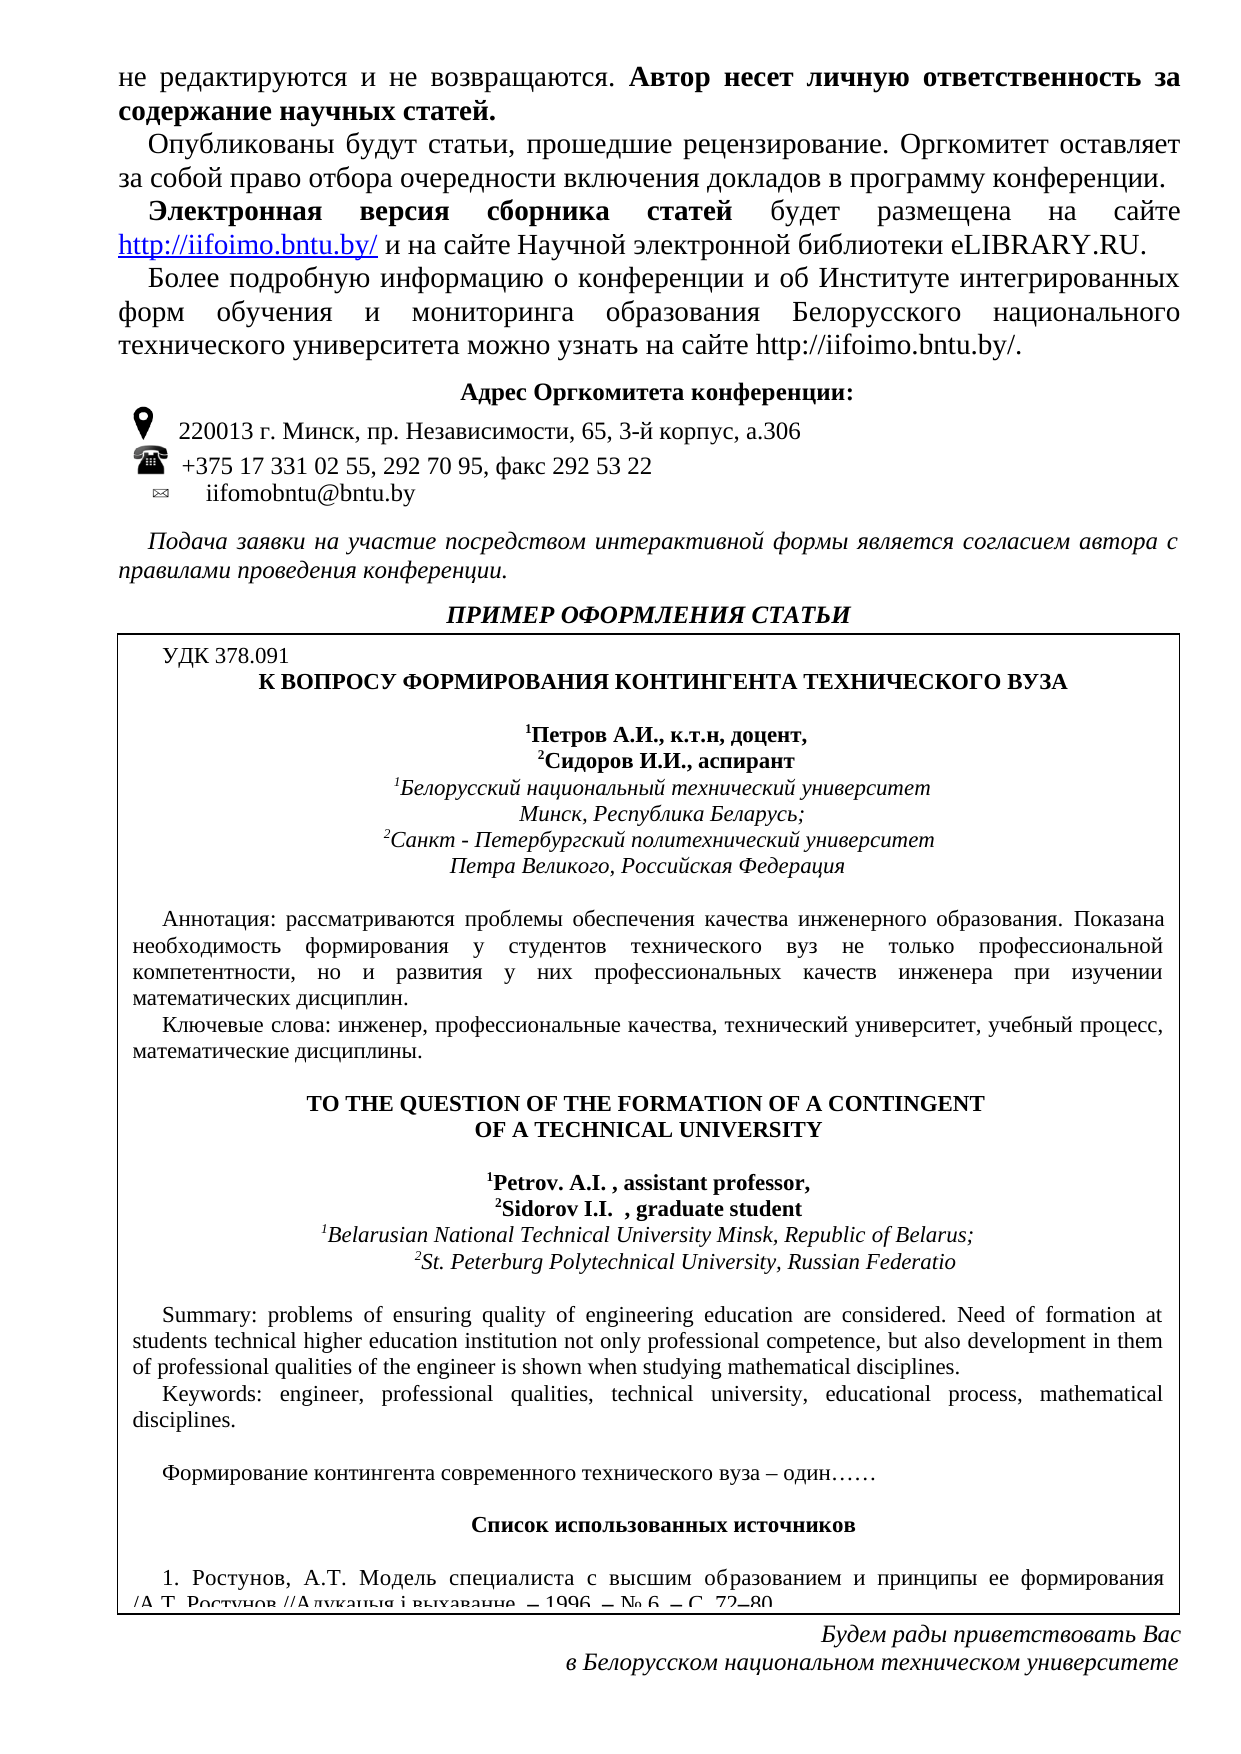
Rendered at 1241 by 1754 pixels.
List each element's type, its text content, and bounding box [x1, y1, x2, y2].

picture [148, 484, 173, 502]
picture [132, 406, 154, 440]
text +375 17 331 02 55, 292 70 95, факс 292 53 22 [133, 444, 1181, 480]
text Подача заявки на участие посредством интерактивной формы является согласием автора с правилами проведения конференции. [118, 526, 1181, 584]
text Более подробную информацию о конференции и об Институте интегрированных форм обучения и мониторинга образования Белорусского национального технического университета можно узнать на сайте http://iifoimo.bntu.by/. [118, 260, 1181, 361]
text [118, 59, 1181, 126]
list iifomobntu@bntu.by [133, 480, 1181, 507]
text Адрес Оргкомитета конференции: [133, 379, 1181, 406]
text 220013 г. Минск, пр. Независимости, 65, 3-й корпус, a.306 [133, 406, 1181, 444]
text в Белорусском национальном техническом университете [118, 1647, 1181, 1676]
text Электронная версия сборника статей будет размещена на сайте http://iifoimo.bntu.by/ и на сайте Научной электронной библиотеки eLIBRARY.RU. [118, 193, 1181, 260]
text Будем рады приветствовать Вас [118, 629, 1181, 1647]
picture [132, 444, 169, 475]
text ПРИМЕР ОФОРМЛЕНИЯ СТАТЬИ [118, 600, 1181, 629]
text Опубликованы будут статьи, прошедшие рецензирование. Оргкомитет оставляет за собой право отбора очередности включения докладов в программу конференции. [118, 126, 1181, 193]
